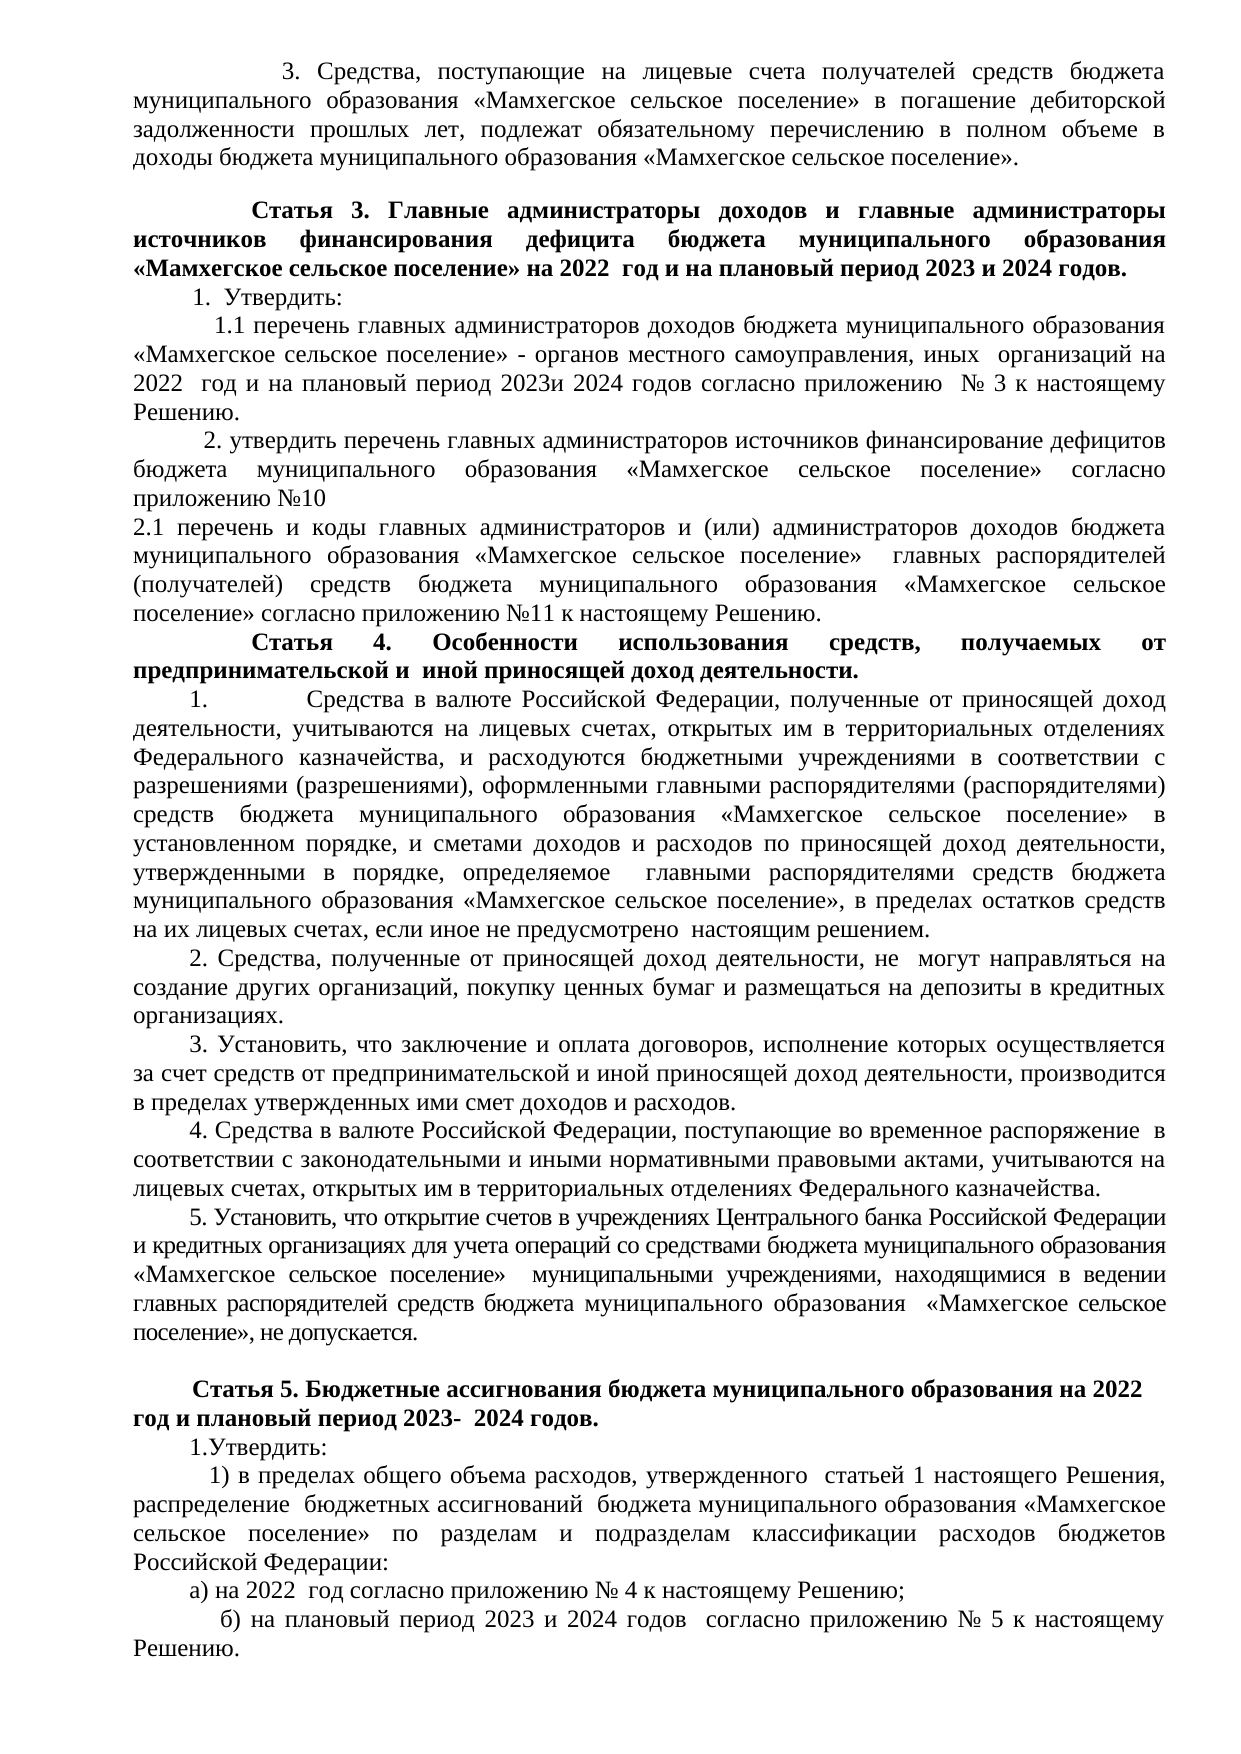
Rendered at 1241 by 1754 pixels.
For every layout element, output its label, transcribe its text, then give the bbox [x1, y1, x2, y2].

text 1.Утвердить: [133, 1432, 1167, 1460]
text 4. Средства в валюте Российской Федерации, поступающие во временное распоряжение в соответствии с законодательными и иными нормативными правовыми актами, учитываются на лицевых счетах, открытых им в территориальных отделениях Федерального казначейства. [133, 1115, 1167, 1202]
text а) на 2022 год согласно приложению № 4 к настоящему Решению; [133, 1575, 1167, 1604]
text 1.1 перечень главных администраторов доходов бюджета муниципального образования «Мамхегское сельское поселение» - органов местного самоуправления, иных организаций на 2022 год и на плановый период 2023и 2024 годов согласно приложению № 3 к настоящему Решению. [133, 310, 1167, 425]
text 1) в пределах общего объема расходов, утвержденного статьей 1 настоящего Решения, распределение бюджетных ассигнований бюджета муниципального образования «Мамхегское сельское поселение» по разделам и подразделам классификации расходов бюджетов Российской Федерации: [133, 1460, 1167, 1575]
text 2. утвердить перечень главных администраторов источников финансирование дефицитов бюджета муниципального образования «Мамхегское сельское поселение» согласно приложению №10 [133, 425, 1167, 512]
text 3. Средства, поступающие на лицевые счета получателей средств бюджета муниципального образования «Мамхегское сельское поселение» в погашение дебиторской задолженности прошлых лет, подлежат обязательному перечислению в полном объеме в доходы бюджета муниципального образования «Мамхегское сельское поселение». [133, 56, 1167, 171]
text Статья 4. Особенности использования средств, получаемых от предпринимательской и иной приносящей доход деятельности. [133, 627, 1167, 684]
text Статья 5. Бюджетные ассигнования бюджета муниципального образования на 2022 год и плановый период 2023- 2024 годов. [0, 1374, 1167, 1432]
list Средства в валюте Российской Федерации, полученные от приносящей доход деятельности, учитываются на лицевых счетах, открытых им в территориальных отделениях Федерального казначейства, и расходуются бюджетными учреждениями в соответствии с разрешениями (разрешениями), оформленными главными распорядителями (распорядителями) средств бюджета муниципального образования «Мамхегское сельское поселение» в установленном порядке, и сметами доходов и расходов по приносящей доход деятельности, утвержденными в порядке, определяемое главными распорядителями средств бюджета муниципального образования «Мамхегское сельское поселение», в пределах остатков средств на их лицевых счетах, если иное не предусмотрено настоящим решением. [133, 684, 1167, 943]
text 5. Установить, что открытие счетов в учреждениях Центрального банка Российской Федерации и кредитных организациях для учета операций со средствами бюджета муниципального образования «Мамхегское сельское поселение» муниципальными учреждениями, находящимися в ведении главных распорядителей средств бюджета муниципального образования «Мамхегское сельское поселение», не допускается. [133, 1202, 1167, 1345]
text 3. Установить, что заключение и оплата договоров, исполнение которых осуществляется за счет средств от предпринимательской и иной приносящей доход деятельности, производится в пределах утвержденных ими смет доходов и расходов. [133, 1029, 1167, 1115]
text 1. Утвердить: [133, 282, 1167, 310]
text б) на плановый период 2023 и 2024 годов согласно приложению № 5 к настоящему Решению. [133, 1604, 1167, 1662]
text 2.1 перечень и коды главных администраторов и (или) администраторов доходов бюджета муниципального образования «Мамхегское сельское поселение» главных распорядителей (получателей) средств бюджета муниципального образования «Мамхегское сельское поселение» согласно приложению №11 к настоящему Решению. [133, 512, 1167, 627]
text 2. Средства, полученные от приносящей доход деятельности, не могут направляться на создание других организаций, покупку ценных бумаг и размещаться на депозиты в кредитных организациях. [133, 943, 1167, 1029]
text Статья 3. Главные администраторы доходов и главные администраторы источников финансирования дефицита бюджета муниципального образования «Мамхегское сельское поселение» на 2022 год и на плановый период 2023 и 2024 годов. [4, 195, 1167, 282]
